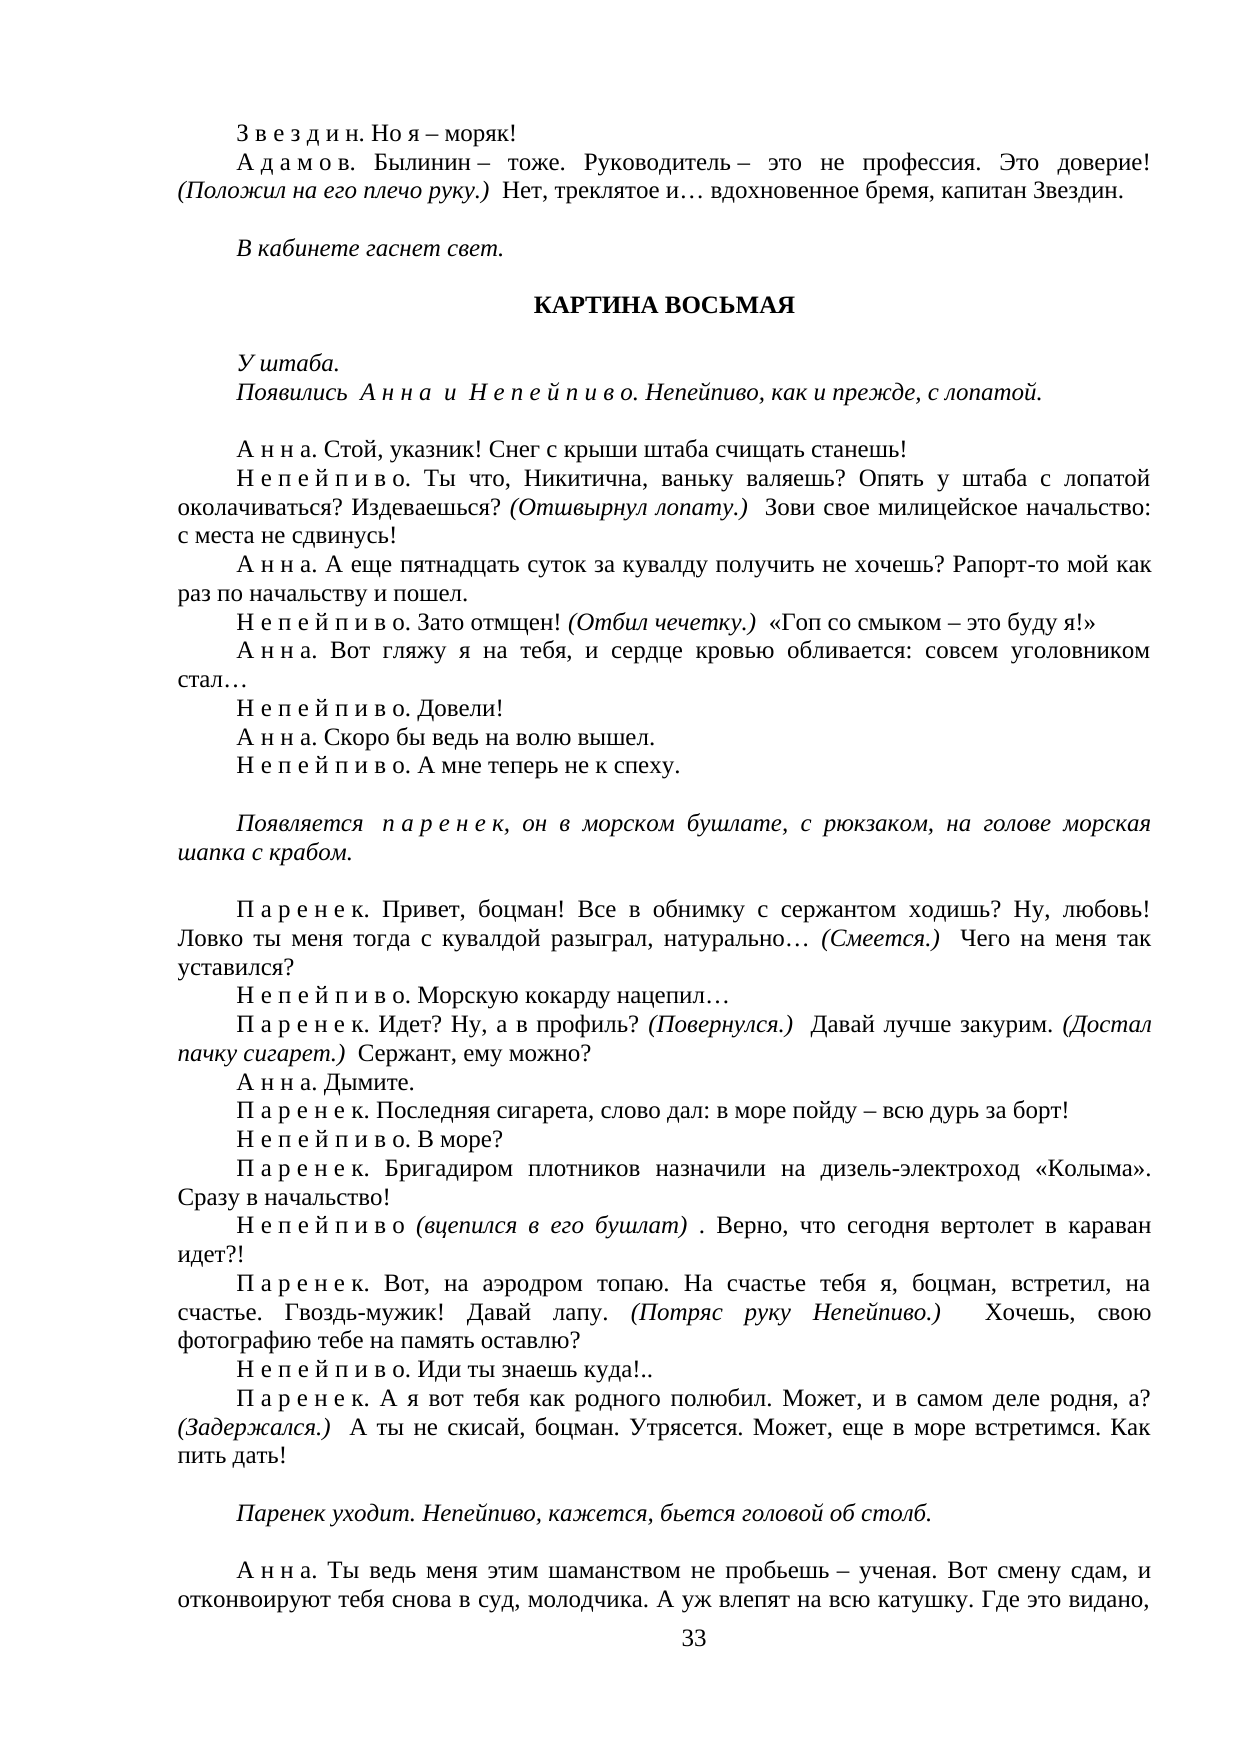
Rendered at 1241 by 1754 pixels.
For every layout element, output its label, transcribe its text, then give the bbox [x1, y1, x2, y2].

subtitle КАРТИНА ВОСЬМАЯ [177, 291, 1152, 319]
text П а р е н е к. Вот, на аэродром топаю. На счастье тебя я, боцман, встретил, на счастье. Гвоздь-мужик! Давай лапу. (Потряс руку Непейпиво.) Хочешь, свою фотографию тебе на память оставлю? [177, 1268, 1152, 1354]
text А н н а. Стой, указник! Снег с крыши штаба счищать станешь! [177, 434, 1152, 463]
text Н е п е й п и в о. Ты что, Никитична, ваньку валяешь? Опять у штаба с лопатой околачиваться? Издеваешься? (Отшвырнул лопату.) Зови свое милицейское начальство: с места не сдвинусь! [177, 463, 1152, 549]
text В кабинете гаснет свет. [177, 233, 1152, 262]
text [177, 1556, 1152, 1613]
text А н н а. А еще пятнадцать суток за кувалду получить не хочешь? Рапорт-то мой как раз по начальству и пошел. [177, 549, 1152, 607]
text Появляется п а р е н е к, он в морском бушлате, с рюкзаком, на голове морская шапка с крабом. [177, 808, 1152, 866]
text П а р е н е к. Бригадиром плотников назначили на дизель-электроход «Колыма». Сразу в начальство! [177, 1153, 1152, 1211]
text Н е п е й п и в о. Иди ты знаешь куда!.. [177, 1354, 1152, 1383]
text А н н а. Дымите. [177, 1067, 1152, 1096]
text П а р е н е к. Привет, боцман! Все в обнимку с сержантом ходишь? Ну, любовь! Ловко ты меня тогда с кувалдой разыграл, натурально… (Смеется.) Чего на меня так уставился? [177, 894, 1152, 981]
text А д а м о в. Былинин – тоже. Руководитель – это не профессия. Это доверие! (Положил на его плечо руку.) Нет, треклятое и… вдохновенное бремя, капитан Звездин. [177, 147, 1152, 204]
text П а р е н е к. А я вот тебя как родного полюбил. Может, и в самом деле родня, а? (Задержался.) А ты не скисай, боцман. Утрясется. Может, еще в море встретимся. Как пить дать! [177, 1383, 1152, 1469]
text З в е з д и н. Но я – моряк! [177, 118, 1152, 147]
text Н е п е й п и в о. А мне теперь не к спеху. [177, 751, 1152, 779]
text У штаба. [177, 348, 1152, 377]
text Н е п е й п и в о. Морскую кокарду нацепил… [177, 981, 1152, 1009]
text Н е п е й п и в о. Зато отмщен! (Отбил чечетку.) «Гоп со смыком – это буду я!» [177, 607, 1152, 636]
text П а р е н е к. Последняя сигарета, слово дал: в море пойду – всю дурь за борт! [177, 1096, 1152, 1124]
text А н н а. Вот гляжу я на тебя, и сердце кровью обливается: совсем уголовником стал… [177, 636, 1152, 693]
text Н е п е й п и в о (вцепился в его бушлат) . Верно, что сегодня вертолет в караван идет?! [177, 1211, 1152, 1268]
text Н е п е й п и в о. В море? [177, 1124, 1152, 1153]
text Н е п е й п и в о. Довели! [177, 693, 1152, 722]
text А н н а. Скоро бы ведь на волю вышел. [177, 722, 1152, 751]
text Паренек уходит. Непейпиво, кажется, бьется головой об столб. [177, 1498, 1152, 1527]
text П а р е н е к. Идет? Ну, а в профиль? (Повернулся.) Давай лучше закурим. (Достал пачку сигарет.) Сержант, ему можно? [177, 1009, 1152, 1067]
text Появились А н н а и Н е п е й п и в о. Непейпиво, как и прежде, с лопатой. [177, 377, 1152, 406]
